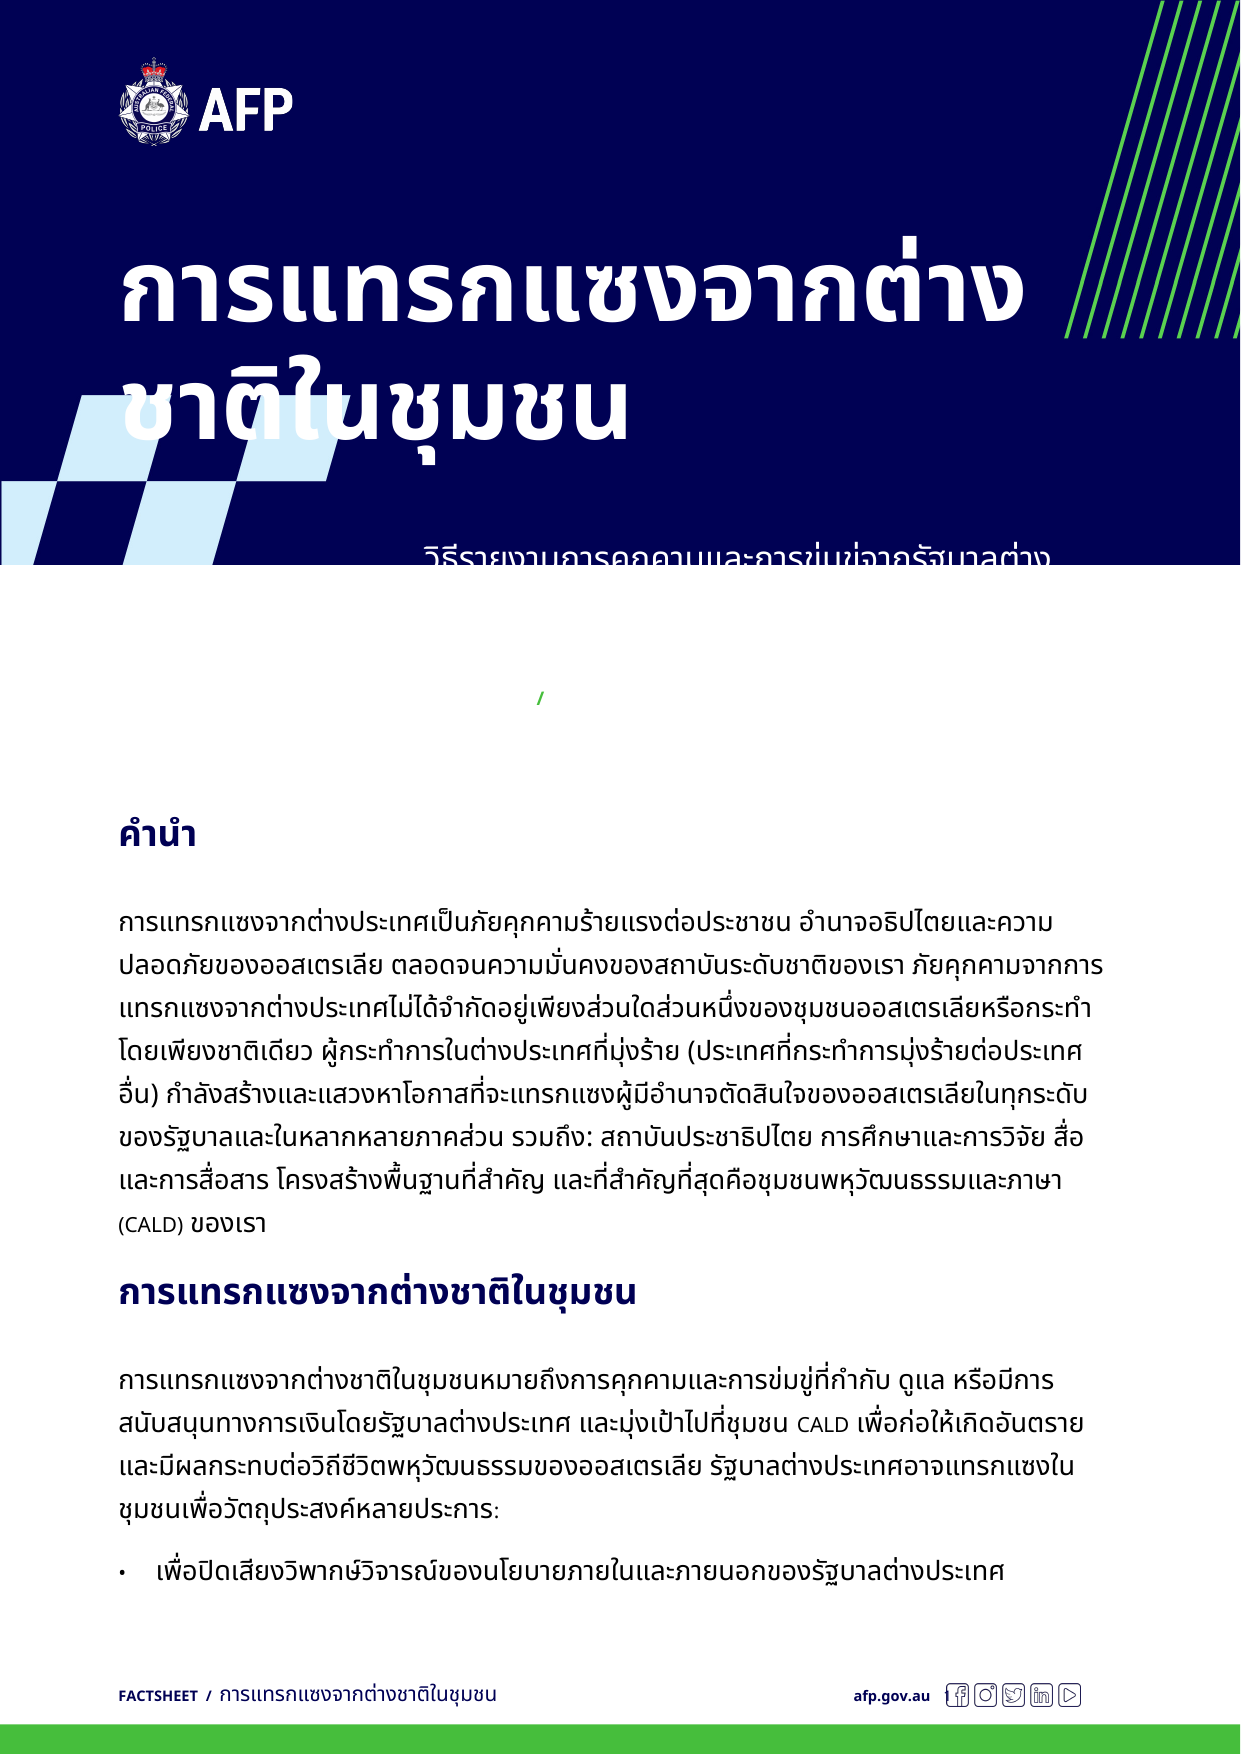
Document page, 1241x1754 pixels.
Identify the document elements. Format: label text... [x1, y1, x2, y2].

picture [946, 1683, 1081, 1707]
subtitle การแทรกแซงจากต่างชาติในชุมชนหมายถึงการคุกคามและการข่มขู่ที่กำกับ ดูแล หรือมีการสนับสนุนทางการเงินโดยรัฐบาลต่างประเทศ และมุ่งเป้าไปที่ชุมชน CALD เพื่อก่อให้เกิดอันตรายและมีผลกระทบต่อวิถีชีวิตพหุวัฒนธรรมของออสเตรเลีย รัฐบาลต่างประเทศอาจแทรกแซงในชุมชนเพื่อวัตถุประสงค์หลายประการ: [118, 1361, 1122, 1531]
list เพื่อปิดเสียงวิพากษ์วิจารณ์ของนโยบายภายในและภายนอกของรัฐบาลต่างประเทศ [118, 1551, 1122, 1592]
picture [0, 0, 1241, 565]
text วิธีรายงานการคุกคามและการข่มขู่จากรัฐบาลต่างประเทศ [424, 534, 1122, 635]
text การแทรกแซงจากต่างชาติในชุมชน [118, 1265, 1122, 1321]
title การแทรกแซงจากต่างชาติในชุมชน [118, 213, 1122, 484]
subtitle การแทรกแซงจากต่างประเทศเป็นภัยคุกคามร้ายแรงต่อประชาชน อำนาจอธิปไตยและความปลอดภัยของออสเตรเลีย ตลอดจนความมั่นคงของสถาบันระดับชาติของเรา ภัยคุกคามจากการแทรกแซงจากต่างประเทศไม่ได้จำกัดอยู่เพียงส่วนใดส่วนหนึ่งของชุมชนออสเตรเลียหรือกระทำโดยเพียงชาติเดียว ผู้กระทำการในต่างประเทศที่มุ่งร้าย (ประเทศที่กระทำการมุ่งร้ายต่อประเทศอื่น) กำลังสร้างและแสวงหาโอกาสที่จะแทรกแซงผู้มีอำนาจตัดสินใจของออสเตรเลียในทุกระดับของรัฐบาลและในหลากหลายภาคส่วน รวมถึง: สถาบันประชาธิปไตย การศึกษาและการวิจัย สื่อและการสื่อสาร โครงสร้างพื้นฐานที่สำคัญ และที่สำคัญที่สุดคือชุมชนพหุวัฒนธรรมและภาษา (CALD) ของเรา [118, 903, 1122, 1245]
text คำนำ [118, 807, 1122, 862]
text FACTSHEET / March 2023 afp.gov.au [424, 685, 1122, 711]
